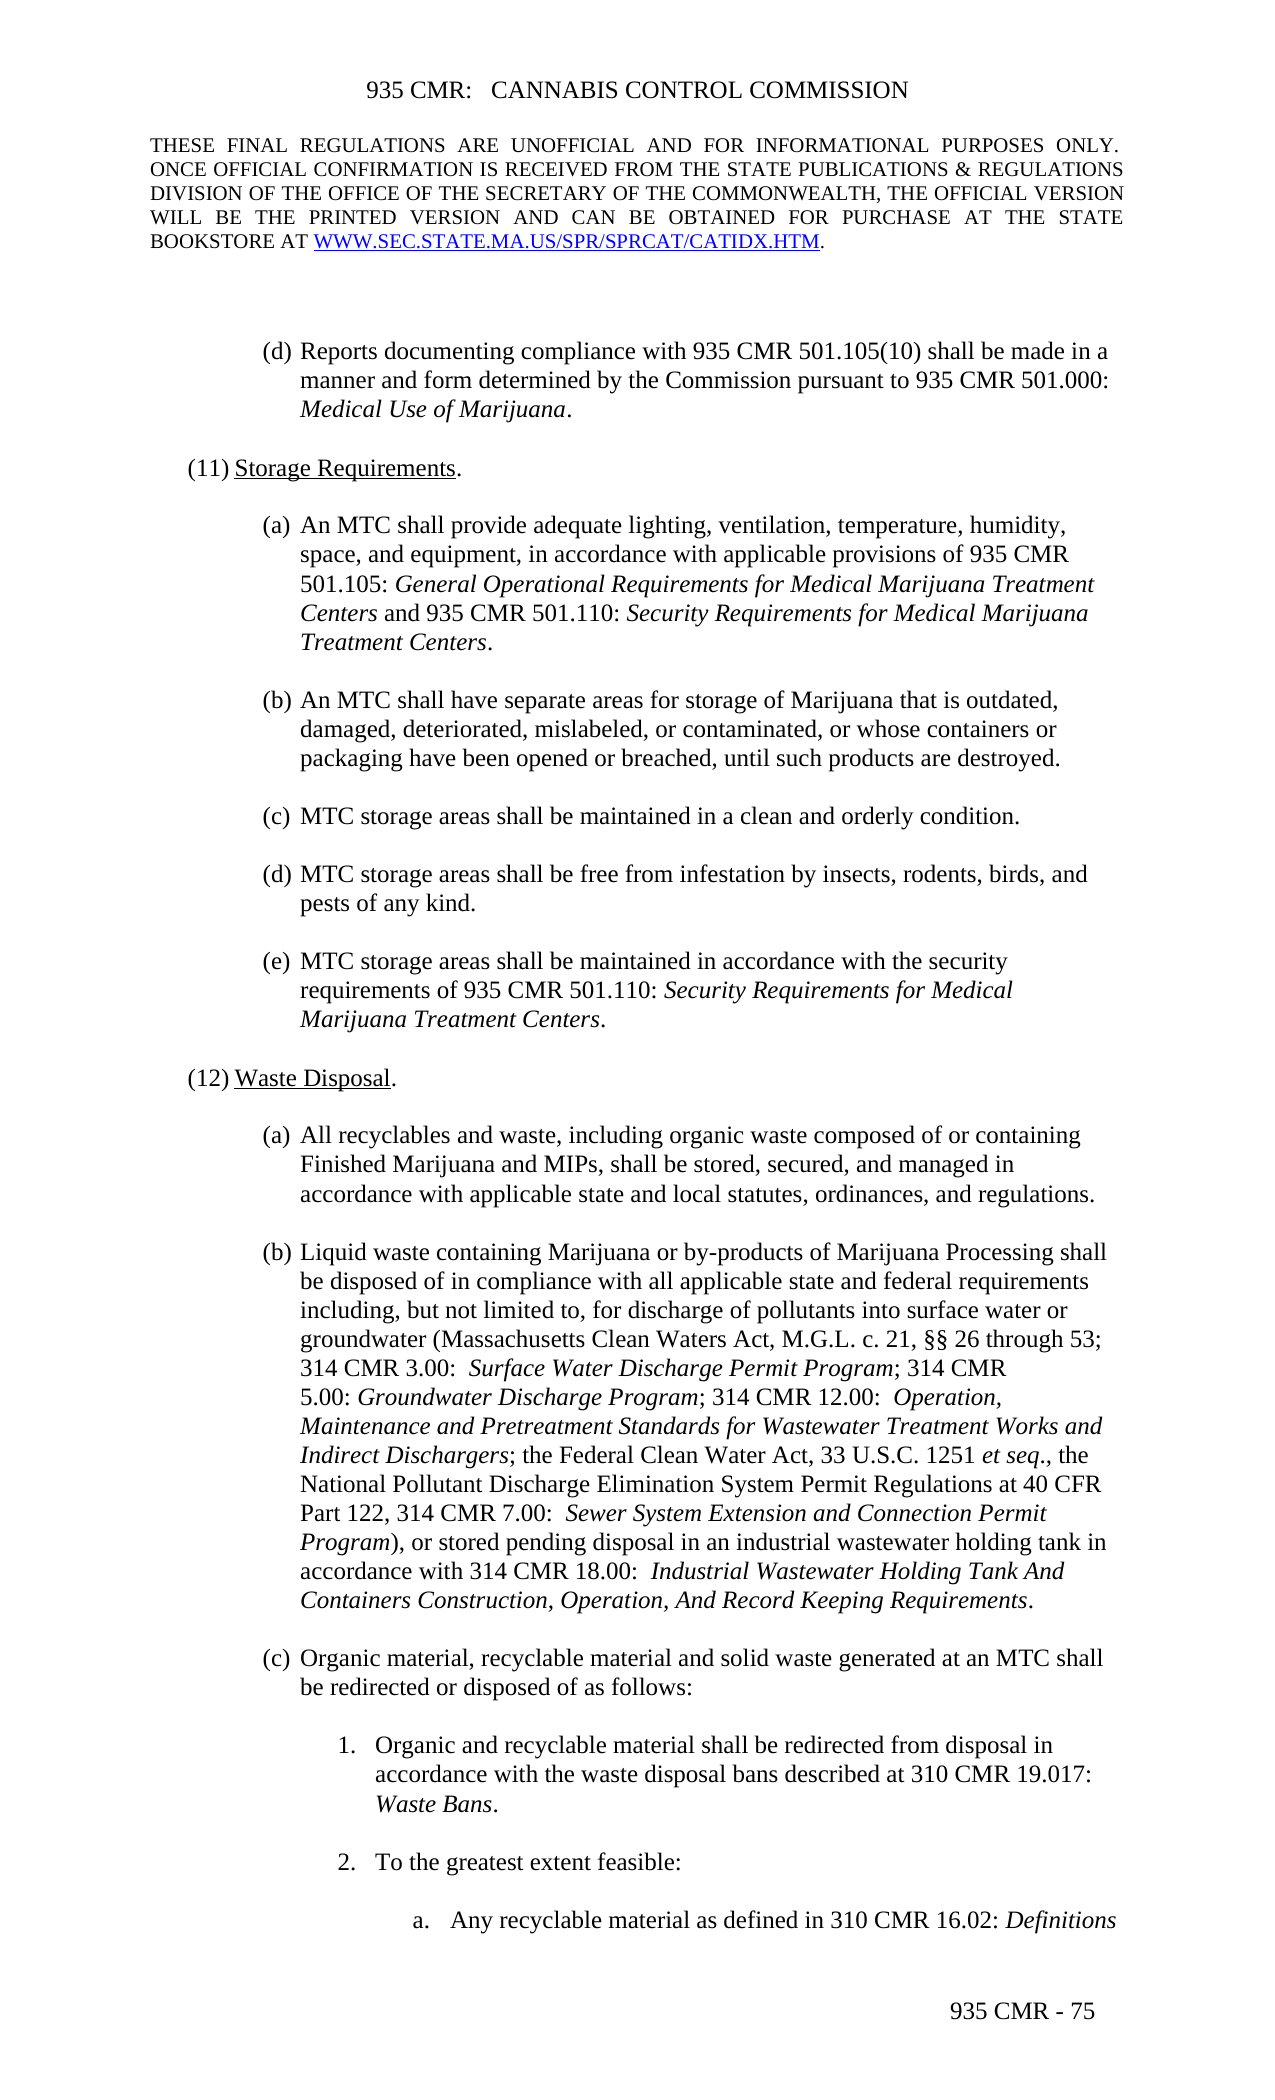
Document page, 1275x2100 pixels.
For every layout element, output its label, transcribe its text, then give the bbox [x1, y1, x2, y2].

list MTC storage areas shall be maintained in a clean and orderly condition. [262, 801, 1125, 830]
list An MTC shall provide adequate lighting, ventilation, temperature, humidity, space, and equipment, in accordance with applicable provisions of 935 CMR 501.105: General Operational Requirements for Medical Marijuana Treatment Centers and 935 CMR 501.110: Security Requirements for Medical Marijuana Treatment Centers. [262, 511, 1125, 656]
list MTC storage areas shall be maintained in accordance with the security requirements of 935 CMR 501.110: Security Requirements for Medical Marijuana Treatment Centers. [262, 947, 1125, 1034]
list Waste Disposal. [187, 1063, 1125, 1092]
list Organic and recyclable material shall be redirected from disposal in accordance with the waste disposal bans described at 310 CMR 19.017: Waste Bans. [337, 1731, 1125, 1818]
list All recyclables and waste, including organic waste composed of or containing Finished Marijuana and MIPs, shall be stored, secured, and managed in accordance with applicable state and local statutes, ordinances, and regulations. [262, 1121, 1125, 1208]
list To the greatest extent feasible: [337, 1847, 1125, 1876]
list Storage Requirements. [187, 453, 1125, 482]
list Reports documenting compliance with 935 CMR 501.105(10) shall be made in a manner and form determined by the Commission pursuant to 935 CMR 501.000: Medical Use of Marijuana. [262, 337, 1125, 424]
list Organic material, recyclable material and solid waste generated at an MTC shall be redirected or disposed of as follows: [262, 1643, 1125, 1702]
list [412, 1905, 1125, 1934]
list MTC storage areas shall be free from infestation by insects, rodents, birds, and pests of any kind. [262, 859, 1125, 917]
list An MTC shall have separate areas for storage of Marijuana that is outdated, damaged, deteriorated, mislabeled, or contaminated, or whose containers or packaging have been opened or breached, until such products are destroyed. [262, 685, 1125, 772]
list Liquid waste containing Marijuana or by-products of Marijuana Processing shall be disposed of in compliance with all applicable state and federal requirements including, but not limited to, for discharge of pollutants into surface water or groundwater (Massachusetts Clean Waters Act, M.G.L. c. 21, §§ 26 through 53; 314 CMR 3.00: Surface Water Discharge Permit Program; 314 CMR 5.00: Groundwater Discharge Program; 314 CMR 12.00: Operation, Maintenance and Pretreatment Standards for Wastewater Treatment Works and Indirect Dischargers; the Federal Clean Water Act, 33 U.S.C. 1251 et seq., the National Pollutant Discharge Elimination System Permit Regulations at 40 CFR Part 122, 314 CMR 7.00: Sewer System Extension and Connection Permit Program), or stored pending disposal in an industrial wastewater holding tank in accordance with 314 CMR 18.00: Industrial Wastewater Holding Tank And Containers Construction, Operation, And Record Keeping Requirements. [262, 1237, 1125, 1615]
